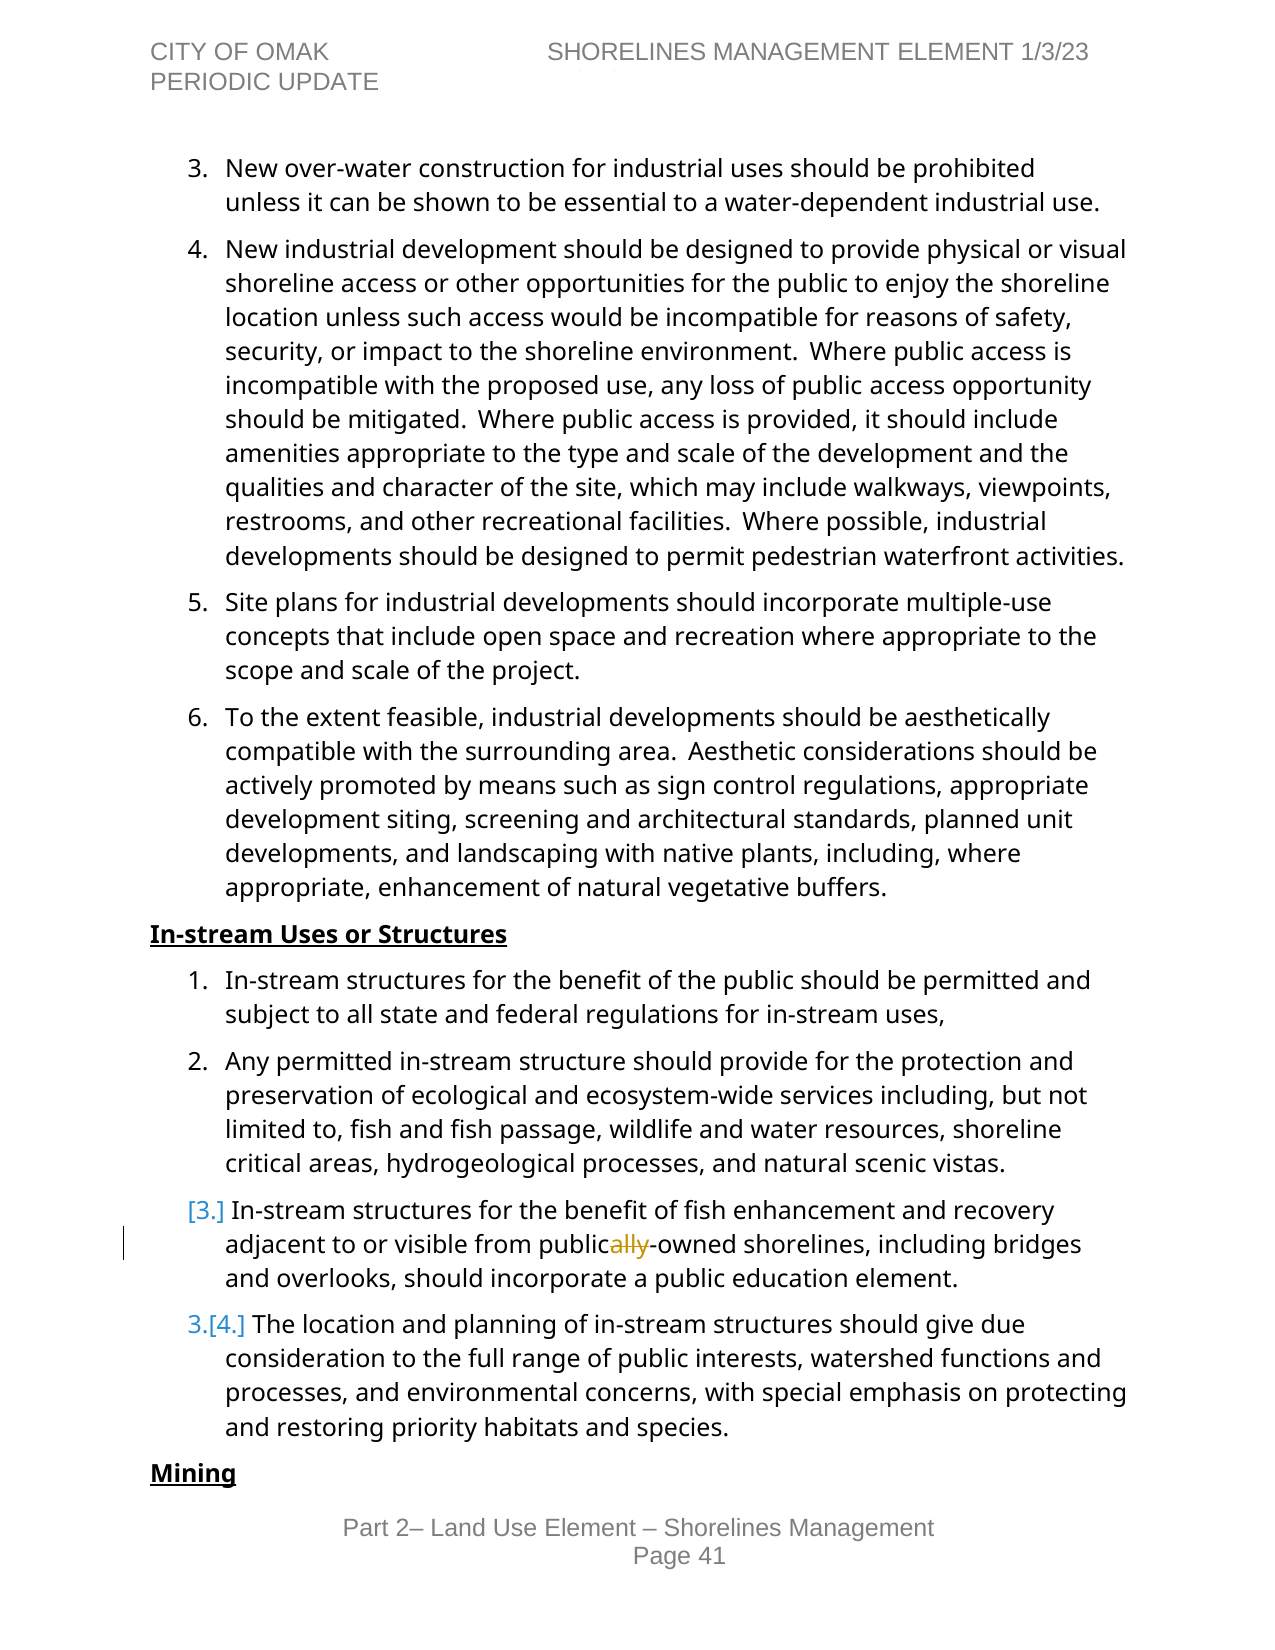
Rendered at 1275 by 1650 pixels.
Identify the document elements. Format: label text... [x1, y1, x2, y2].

list Site plans for industrial developments should incorporate multiple-use concepts that include open space and recreation where appropriate to the scope and scale of the project. [187, 585, 1149, 687]
list The location and planning of in-stream structures should give due consideration to the full range of public interests, watershed functions and processes, and environmental concerns, with special emphasis on protecting and restoring priority habitats and species. [187, 1307, 1152, 1443]
list New over-water construction for industrial uses should be prohibited unless it can be shown to be essential to a water-dependent industrial use. [187, 151, 1112, 219]
subtitle Mining [150, 1456, 1175, 1490]
list In-stream structures for the benefit of the public should be permitted and subject to all state and federal regulations for in-stream uses, [187, 963, 1125, 1031]
subtitle In-stream Uses or Structures [150, 916, 1175, 950]
list In-stream structures for the benefit of fish enhancement and recovery adjacent to or visible from public-owned shorelines, including bridges and overlooks, should incorporate a public education element. [187, 1192, 1100, 1294]
list New industrial development should be designed to provide physical or visual shoreline access or other opportunities for the public to enjoy the shoreline location unless such access would be incompatible for reasons of safety, security, or impact to the shoreline environment. Where public access is incompatible with the proposed use, any loss of public access opportunity should be mitigated. Where public access is provided, it should include amenities appropriate to the type and scale of the development and the qualities and character of the site, which may include walkways, viewpoints, restrooms, and other recreational facilities. Where possible, industrial developments should be designed to permit pedestrian waterfront activities. [187, 232, 1157, 572]
list To the extent feasible, industrial developments should be aesthetically compatible with the surrounding area. Aesthetic considerations should be actively promoted by means such as sign control regulations, appropriate development siting, screening and architectural standards, planned unit developments, and landscaping with native plants, including, where appropriate, enhancement of natural vegetative buffers. [187, 699, 1141, 904]
list Any permitted in-stream structure should provide for the protection and preservation of ecological and ecosystem-wide services including, but not limited to, fish and fish passage, wildlife and water resources, shoreline critical areas, hydrogeological processes, and natural scenic vistas. [187, 1043, 1145, 1180]
